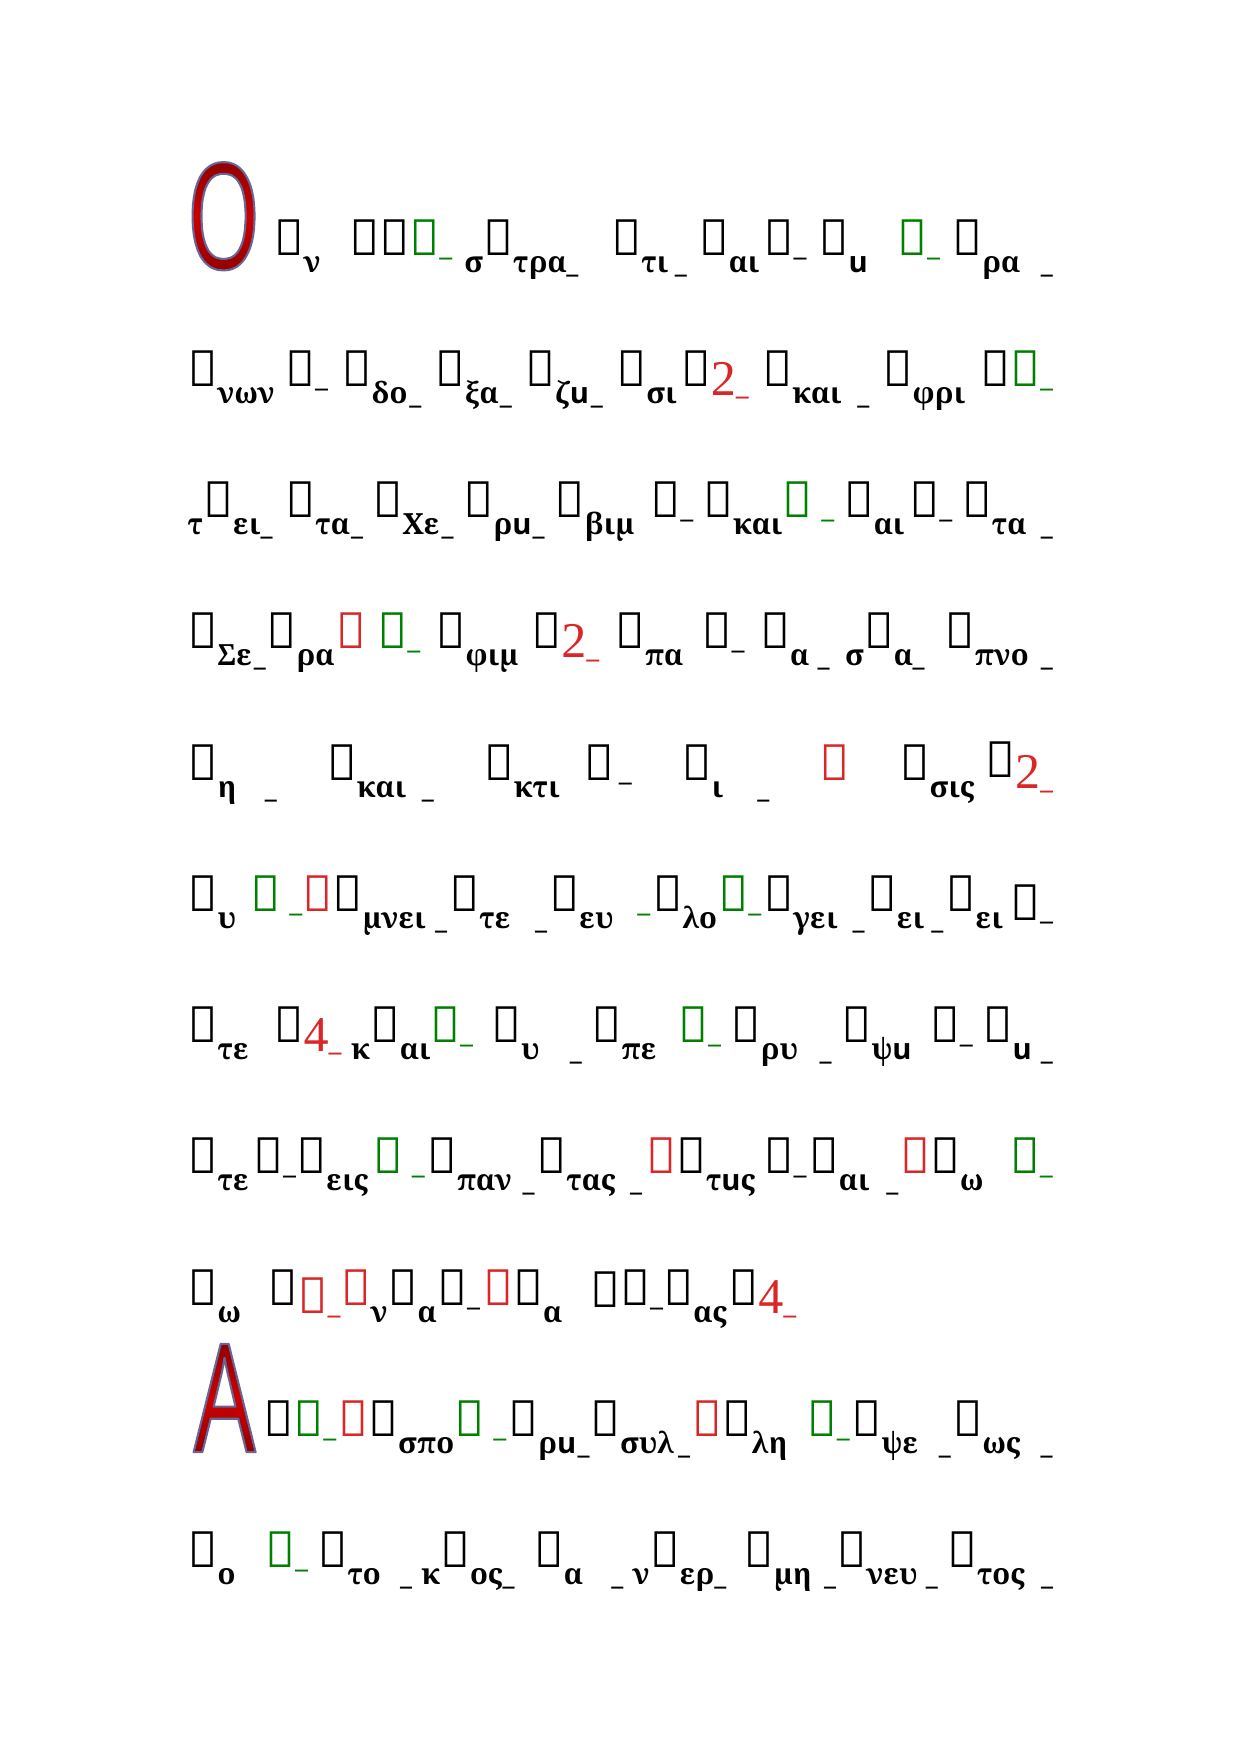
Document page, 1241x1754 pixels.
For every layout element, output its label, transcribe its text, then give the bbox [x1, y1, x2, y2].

text ν_ στρα_ τι_ αι_ u_ ρα_ νων_ δο_ ξα_ ζu_ σι_ και_ φρι_ τει_ τα_ Χε_ ρu_ βιμ_ και_ αι_ τα_ Σε_.ρα_ φιμ_ πα_ α_ σα_ πνο_ η_ και_ κτι_ ι_  σις_ υ_μνει_ τε_ ευ_ λο_ γει_ ει_ ει_ τε_ και_ υ_ πε_ ρυ_ ψu_ u_ τε_.εις_ παν_ τας_ τuς_ .αι_ ω_ ω_ να_ α_ ας_ [187, 150, 1053, 1331]
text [187, 1331, 1053, 1594]
